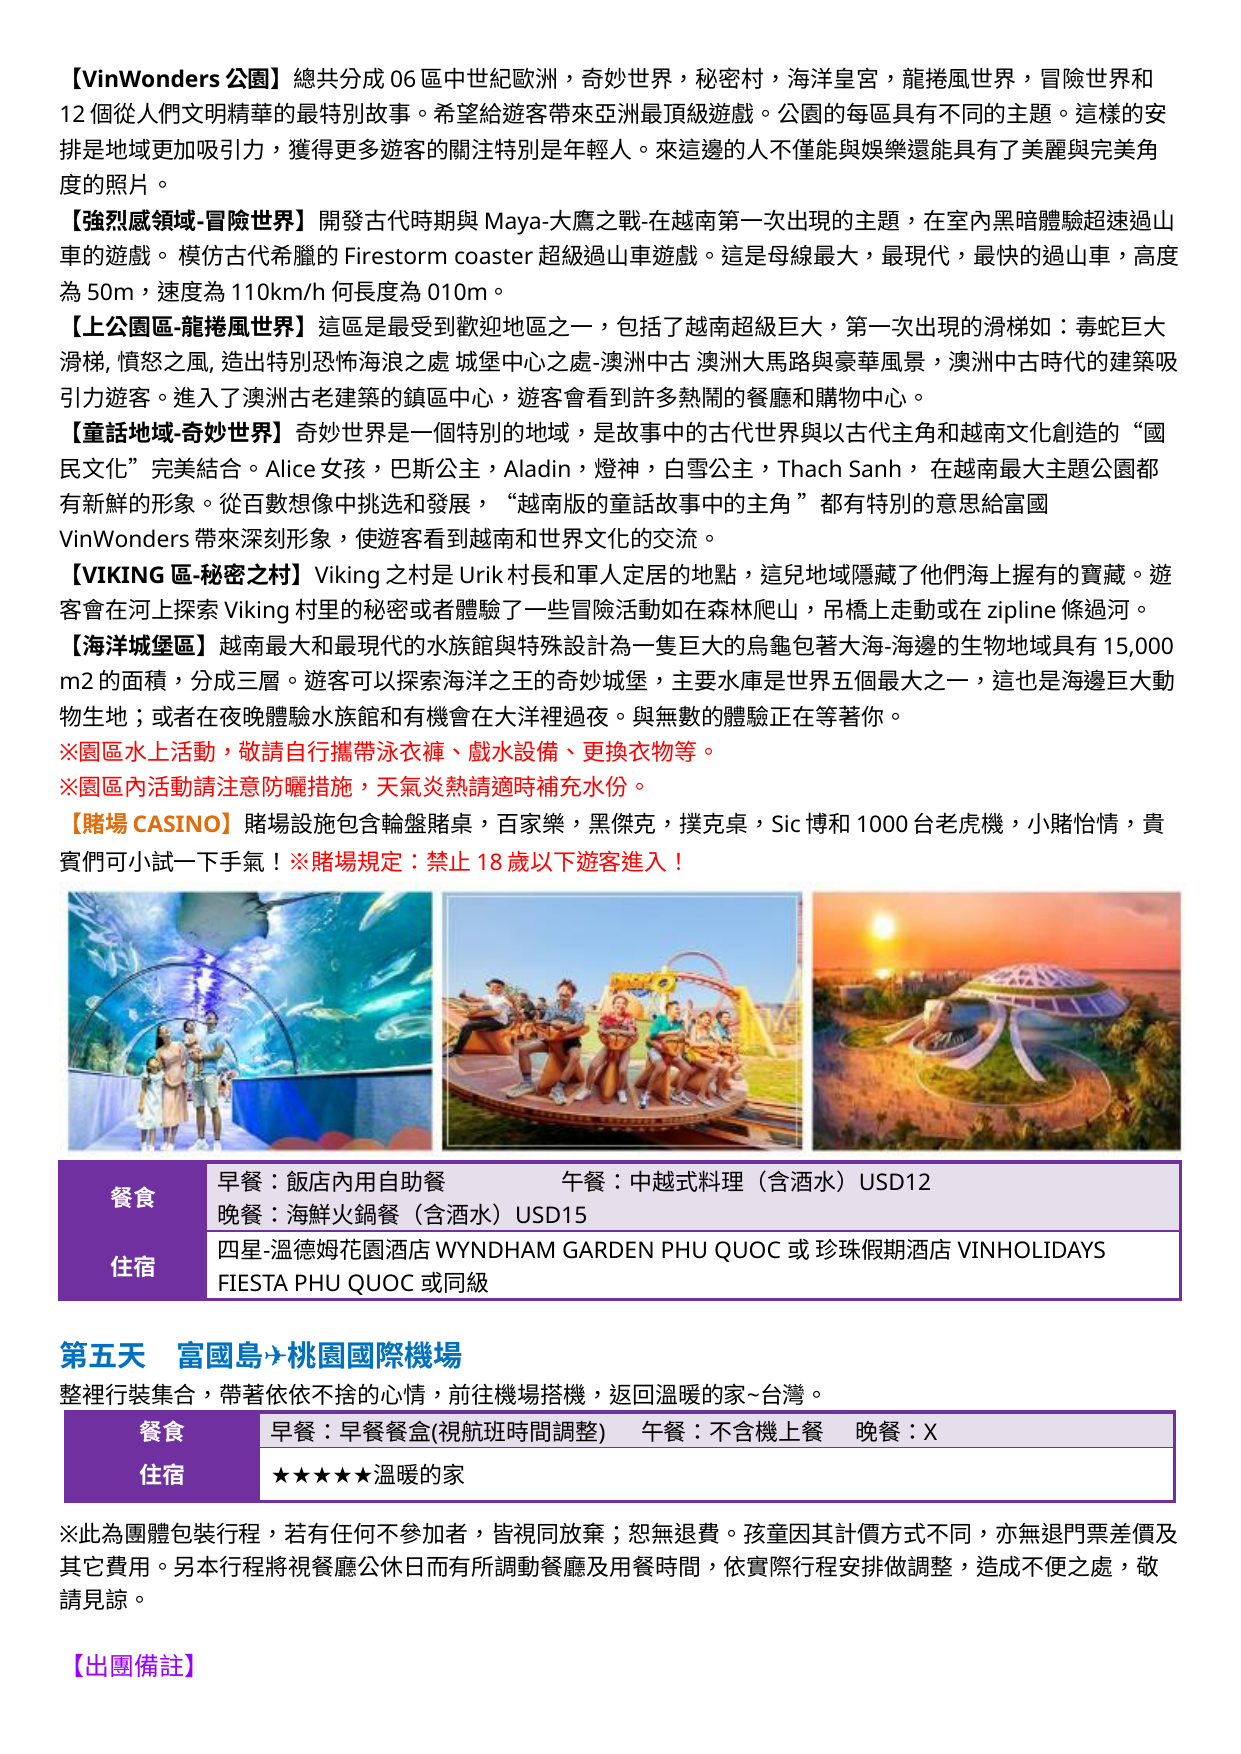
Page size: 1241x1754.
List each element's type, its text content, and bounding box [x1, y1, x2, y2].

text 【賭場CASINO】賭場設施包含輪盤賭桌，百家樂，黑傑克，撲克桌，Sic博和1000台老虎機，小賭怡情，貴賓們可小試一下手氣！※賭場規定：禁止18歲以下遊客進入！ [59, 803, 1181, 878]
table_cell ★★★★★溫暖的家 [260, 1448, 1173, 1500]
table_header 餐食 [61, 1164, 205, 1230]
table_cell 四星-溫德姆花園酒店WYNDHAM GARDEN PHU QUOC 或 珍珠假期酒店VINHOLIDAYS FIESTA PHU QUOC 或同級 [207, 1232, 1179, 1298]
text ※園區水上活動，敬請自行攜帶泳衣褲、戲水設備、更換衣物等。 ※園區內活動請注意防曬措施，天氣炎熱請適時補充水份。 [59, 732, 1181, 803]
text 【VinWonders公園】總共分成06區中世紀歐洲，奇妙世界，秘密村，海洋皇宮，龍捲風世界，冒險世界和12個從人們文明精華的最特別故事。希望給遊客帶來亞洲最頂級遊戲。公園的每區具有不同的主題。這樣的安排是地域更加吸引力，獲得更多遊客的關注特別是年輕人。來這邊的人不僅能與娛樂還能具有了美麗與完美角度的照片。 [59, 59, 1181, 201]
picture [59, 882, 1189, 1161]
text 【強烈感領域-冒險世界】開發古代時期與Maya-大鷹之戰-在越南第一次出現的主題，在室內黑暗體驗超速過山車的遊戲。 模仿古代希臘的Firestorm coaster超級過山車遊戲。這是母線最大，最現代，最快的過山車，高度為50m，速度為110km/h何長度為010m。 [59, 201, 1181, 307]
text 【VIKING區-秘密之村】Viking之村是Urik村長和軍人定居的地點，這兒地域隱藏了他們海上握有的寶藏。遊客會在河上探索Viking村里的秘密或者體驗了一些冒險活動如在森林爬山，吊橋上走動或在zipline條過河。 [59, 555, 1181, 626]
text 【童話地域-奇妙世界】奇妙世界是一個特別的地域，是故事中的古代世界與以古代主角和越南文化創造的“國民文化”完美結合。Alice女孩，巴斯公主，Aladin，燈神，白雪公主，Thach Sanh， 在越南最大主題公園都有新鮮的形象。從百數想像中挑选和發展，“越南版的童話故事中的主角 ”都有特別的意思給富國VinWonders帶來深刻形象，使遊客看到越南和世界文化的交流。 [59, 413, 1181, 555]
text 第五天 富國島✈桃園國際機場 [59, 1333, 1181, 1375]
table_header 早餐：早餐餐盒(視航班時間調整) 午餐：不含機上餐 晚餐：X [260, 1414, 1173, 1447]
text 【出團備註】 [59, 1649, 1181, 1682]
text 整裡行裝集合，帶著依依不捨的心情，前往機場搭機，返回溫暖的家~台灣。 [59, 1375, 1181, 1410]
text 【上公園區-龍捲風世界】這區是最受到歡迎地區之一，包括了越南超級巨大，第一次出現的滑梯如：毒蛇巨大滑梯, 憤怒之風, 造出特別恐怖海浪之處 城堡中心之處-澳洲中古 澳洲大馬路與豪華風景，澳洲中古時代的建築吸引力遊客。進入了澳洲古老建築的鎮區中心，遊客會看到許多熱鬧的餐廳和購物中心。 [59, 307, 1181, 413]
text ※此為團體包裝行程，若有任何不參加者，皆視同放棄；恕無退費。孩童因其計價方式不同，亦無退門票差價及其它費用。另本行程將視餐廳公休日而有所調動餐廳及用餐時間，依實際行程安排做調整，造成不便之處，敬請見諒。 [59, 1515, 1181, 1615]
table_cell 住宿 [61, 1232, 205, 1298]
table_header 早餐：飯店內用自助餐 午餐：中越式料理（含酒水）USD12 晚餐：海鮮火鍋餐（含酒水）USD15 [207, 1164, 1179, 1230]
table_header 餐食 [67, 1414, 259, 1447]
text 【海洋城堡區】越南最大和最現代的水族館與特殊設計為一隻巨大的烏龜包著大海-海邊的生物地域具有15,000 m2的面積，分成三層。遊客可以探索海洋之王的奇妙城堡，主要水庫是世界五個最大之一，這也是海邊巨大動物生地；或者在夜晚體驗水族館和有機會在大洋裡過夜。與無數的體驗正在等著你。 [59, 626, 1181, 732]
table_cell 住宿 [67, 1448, 259, 1500]
